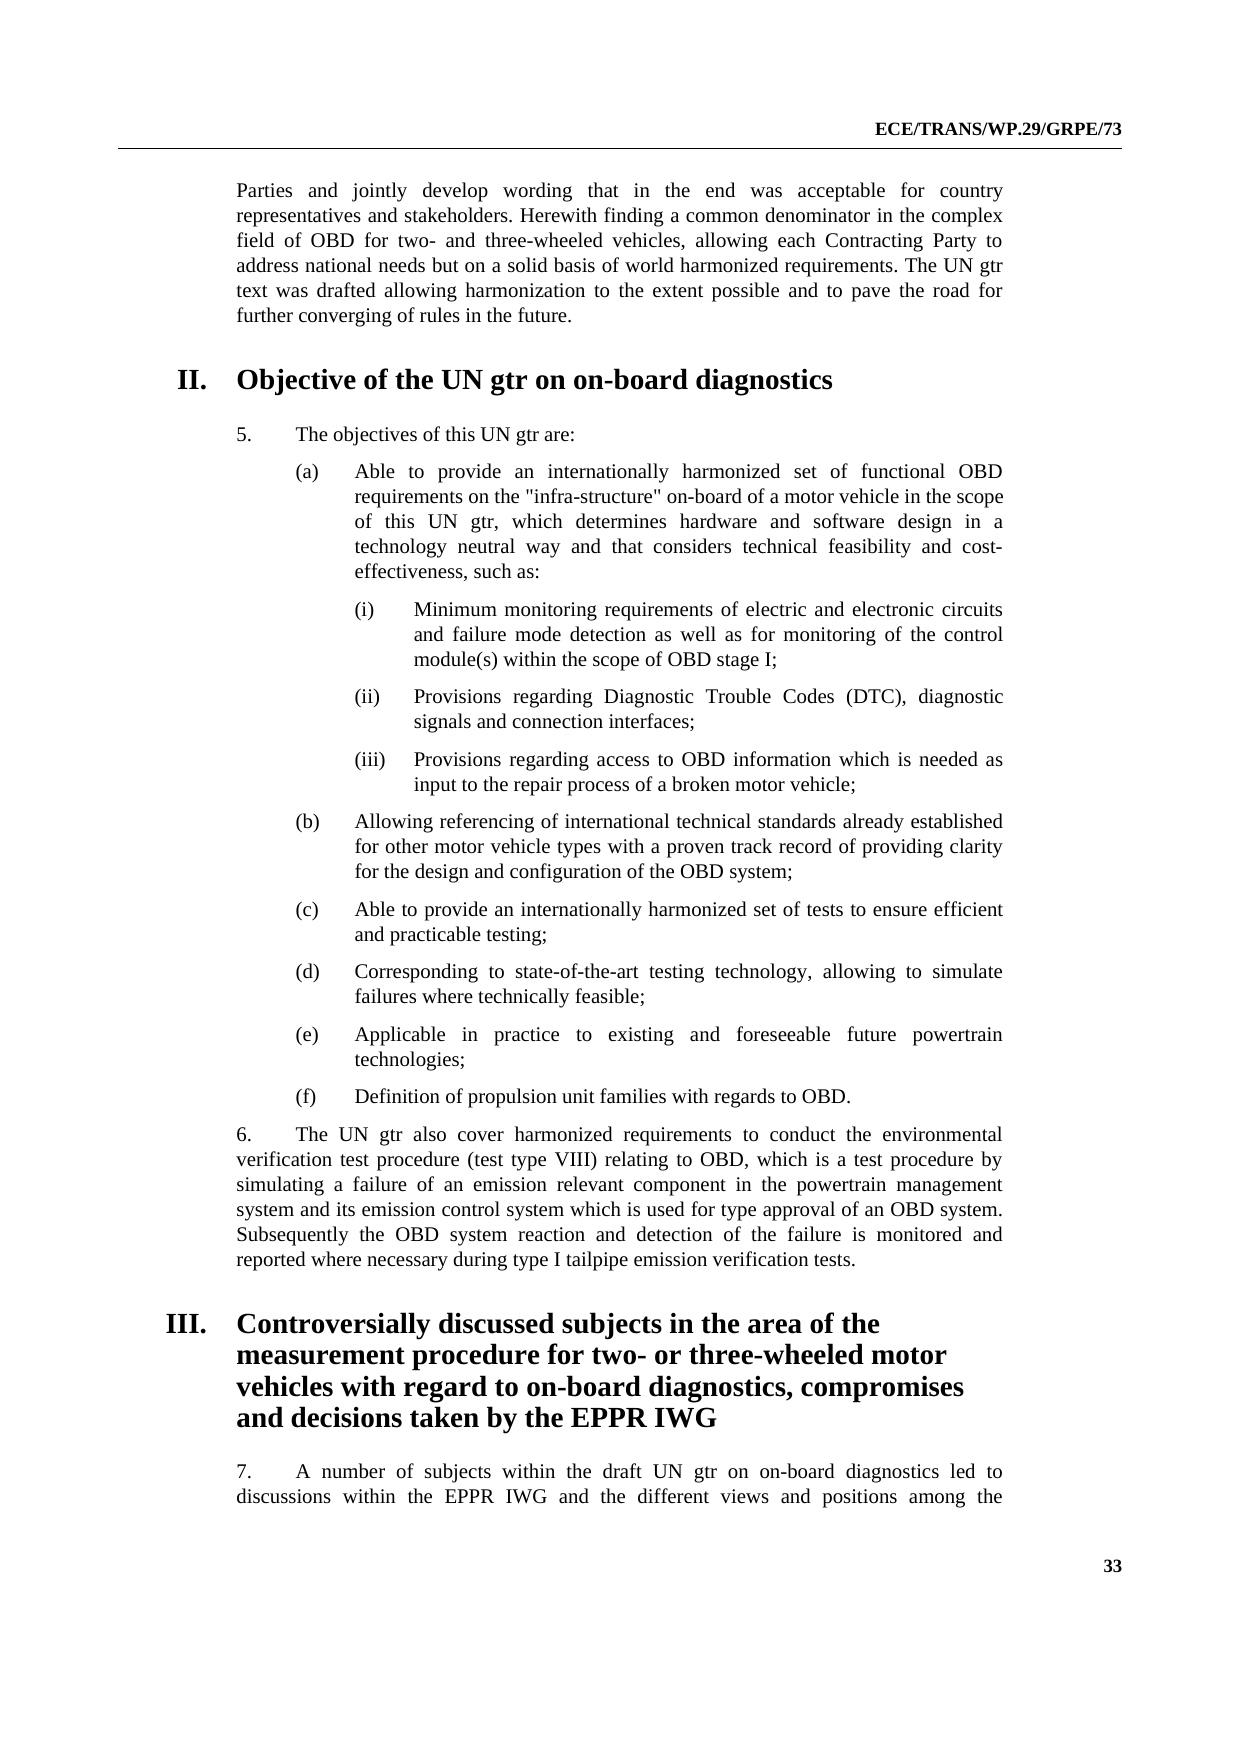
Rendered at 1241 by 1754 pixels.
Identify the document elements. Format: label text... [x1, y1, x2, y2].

text (f) Definition of propulsion unit families with regards to OBD. [295, 1083, 1004, 1108]
text (b) Allowing referencing of international technical standards already established for other motor vehicle types with a proven track record of providing clarity for the design and configuration of the OBD system; [295, 808, 1004, 883]
text (a) Able to provide an internationally harmonized set of functional OBD requirements on the "infra-structure" on-board of a motor vehicle in the scope of this UN gtr, which determines hardware and software design in a technology neutral way and that considers technical feasibility and cost-effectiveness, such as: [295, 458, 1004, 583]
text 6. The UN gtr also cover harmonized requirements to conduct the environmental verification test procedure (test type VIII) relating to OBD, which is a test procedure by simulating a failure of an emission relevant component in the powertrain management system and its emission control system which is used for type approval of an OBD system. Subsequently the OBD system reaction and detection of the failure is monitored and reported where necessary during type I tailpipe emission verification tests. [236, 1121, 1004, 1271]
text (iii) Provisions regarding access to OBD information which is needed as input to the repair process of a broken motor vehicle; [354, 746, 1004, 796]
text II. Objective of the UN gtr on on-board diagnostics [118, 365, 1004, 396]
text III. Controversially discussed subjects in the area of the measurement procedure for two- or three-wheeled motor vehicles with regard to on-board diagnostics, compromises and decisions taken by the EPPR IWG [118, 1308, 1004, 1433]
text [236, 177, 1004, 327]
text (d) Corresponding to state-of-the-art testing technology, allowing to simulate failures where technically feasible; [295, 958, 1004, 1008]
text (c) Able to provide an internationally harmonized set of tests to ensure efficient and practicable testing; [295, 896, 1004, 946]
text (i) Minimum monitoring requirements of electric and electronic circuits and failure mode detection as well as for monitoring of the control module(s) within the scope of OBD stage I; [354, 596, 1004, 671]
text 5. The objectives of this UN gtr are: [236, 421, 1004, 446]
text (e) Applicable in practice to existing and foreseeable future powertrain technologies; [295, 1021, 1004, 1071]
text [236, 1458, 1004, 1508]
text (ii) Provisions regarding Diagnostic Trouble Codes (DTC), diagnostic signals and connection interfaces; [354, 683, 1004, 733]
